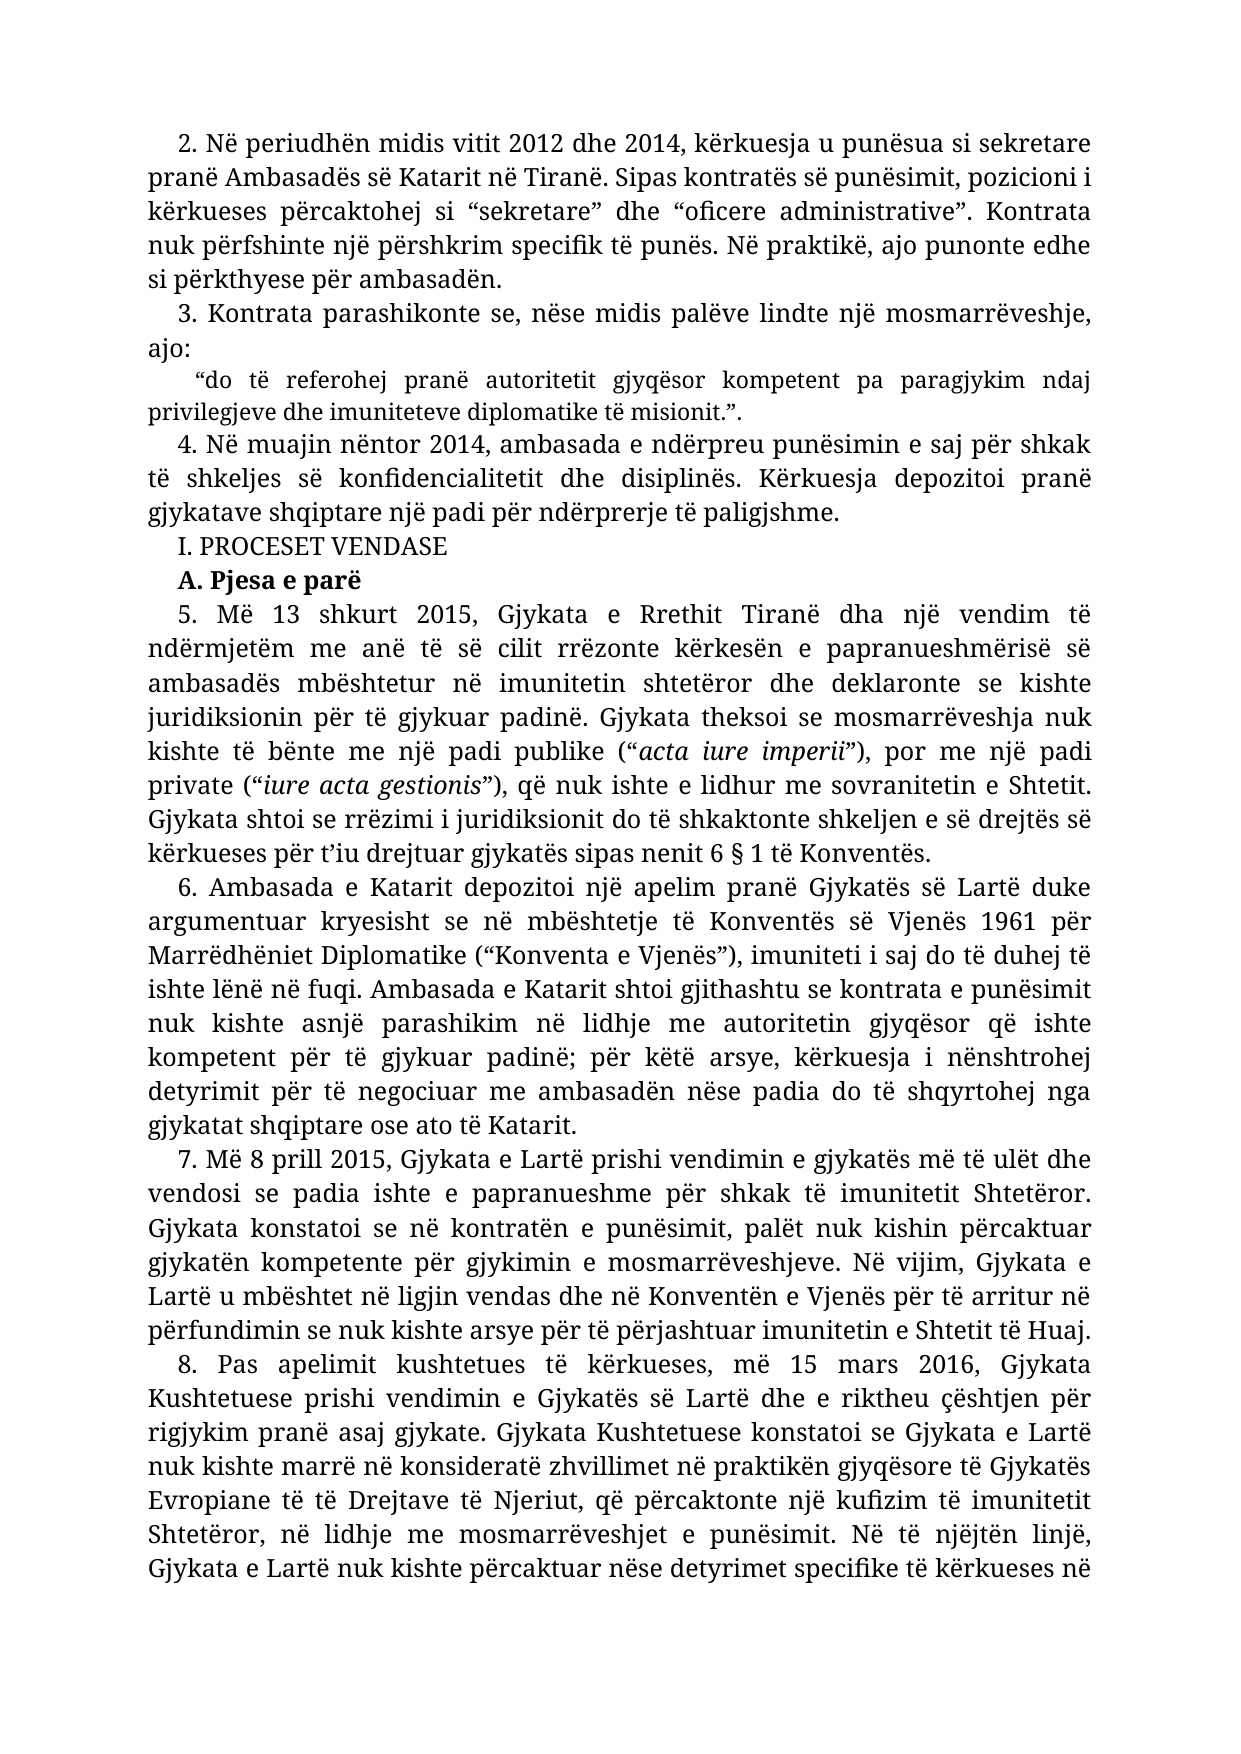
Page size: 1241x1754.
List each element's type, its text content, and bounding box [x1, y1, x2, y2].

text 2. Në periudhën midis vitit 2012 dhe 2014, kërkuesja u punësua si sekretare pranë Ambasadës së Katarit në Tiranë. Sipas kontratës së punësimit, pozicioni i kërkueses përcaktohej si “sekretare” dhe “oficere administrative”. Kontrata nuk përfshinte një përshkrim specifik të punës. Në praktikë, ajo punonte edhe si përkthyese për ambasadën. [148, 126, 1092, 296]
text 4. Në muajin nëntor 2014, ambasada e ndërpreu punësimin e saj për shkak të shkeljes së konfidencialitetit dhe disiplinës. Kërkuesja depozitoi pranë gjykatave shqiptare një padi për ndërprerje të paligjshme. [148, 427, 1092, 529]
text 3. Kontrata parashikonte se, nëse midis palëve lindte një mosmarrëveshje, ajo: [148, 296, 1092, 364]
text I. PROCESET VENDASE [148, 529, 1092, 563]
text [148, 1346, 1092, 1585]
text A. Pjesa e parë [148, 563, 1092, 597]
text 5. Më 13 shkurt 2015, Gjykata e Rrethit Tiranë dha një vendim të ndërmjetëm me anë të së cilit rrëzonte kërkesën e papranueshmërisë së ambasadës mbështetur në imunitetin shtetëror dhe deklaronte se kishte juridiksionin për të gjykuar padinë. Gjykata theksoi se mosmarrëveshja nuk kishte të bënte me një padi publike (“acta iure imperii”), por me një padi private (“iure acta gestionis”), që nuk ishte e lidhur me sovranitetin e Shtetit. Gjykata shtoi se rrëzimi i juridiksionit do të shkaktonte shkeljen e së drejtës së kërkueses për t’iu drejtuar gjykatës sipas nenit 6 § 1 të Konventës. [148, 597, 1092, 869]
text 6. Ambasada e Katarit depozitoi një apelim pranë Gjykatës së Lartë duke argumentuar kryesisht se në mbështetje të Konventës së Vjenës 1961 për Marrëdhëniet Diplomatike (“Konventa e Vjenës”), imuniteti i saj do të duhej të ishte lënë në fuqi. Ambasada e Katarit shtoi gjithashtu se kontrata e punësimit nuk kishte asnjë parashikim në lidhje me autoritetin gjyqësor që ishte kompetent për të gjykuar padinë; për këtë arsye, kërkuesja i nënshtrohej detyrimit për të negociuar me ambasadën nëse padia do të shqyrtohej nga gjykatat shqiptare ose ato të Katarit. [148, 869, 1092, 1142]
text “do të referohej pranë autoritetit gjyqësor kompetent pa paragjykim ndaj privilegjeve dhe imuniteteve diplomatike të misionit.”. [148, 364, 1092, 427]
text 7. Më 8 prill 2015, Gjykata e Lartë prishi vendimin e gjykatës më të ulët dhe vendosi se padia ishte e papranueshme për shkak të imunitetit Shtetëror. Gjykata konstatoi se në kontratën e punësimit, palët nuk kishin përcaktuar gjykatën kompetente për gjykimin e mosmarrëveshjeve. Në vijim, Gjykata e Lartë u mbështet në ligjin vendas dhe në Konventën e Vjenës për të arritur në përfundimin se nuk kishte arsye për të përjashtuar imunitetin e Shtetit të Huaj. [148, 1142, 1092, 1346]
